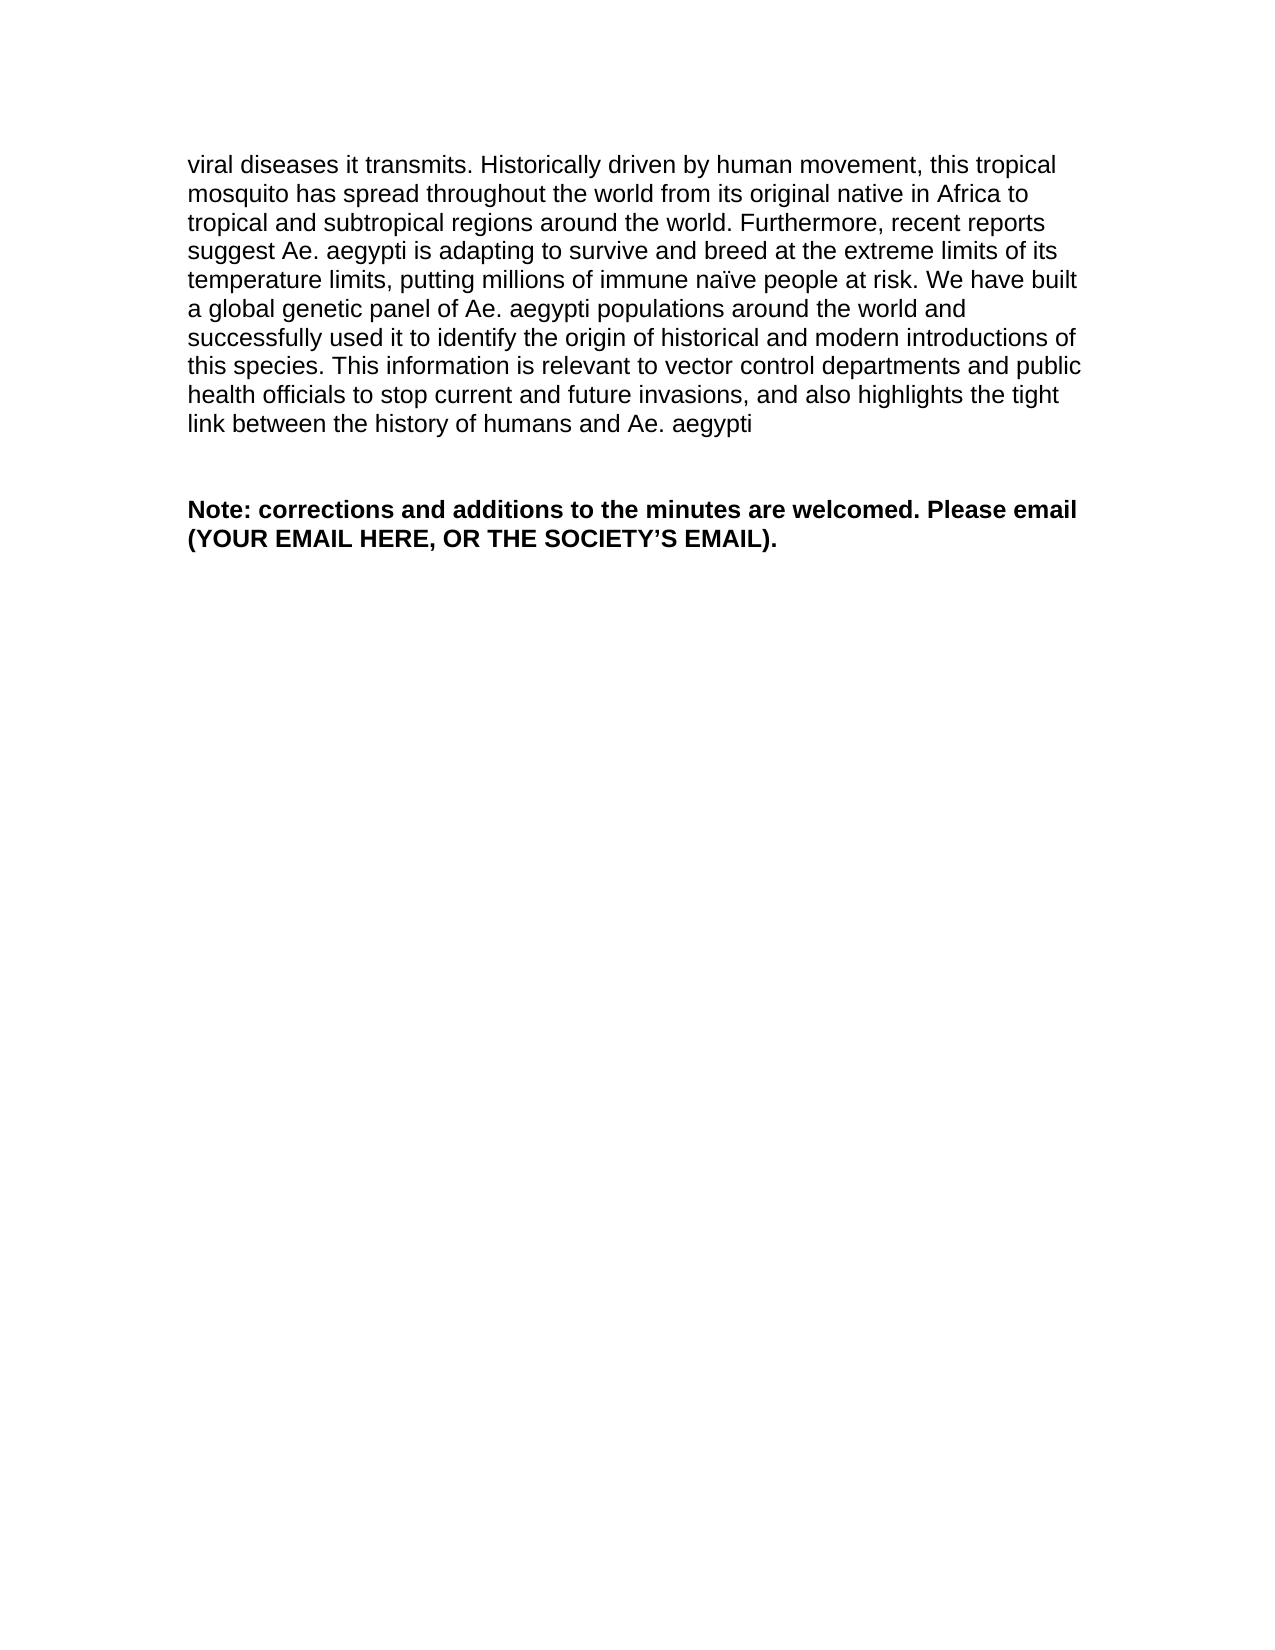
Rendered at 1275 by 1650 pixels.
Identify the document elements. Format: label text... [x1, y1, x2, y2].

text Note: corrections and additions to the minutes are welcomed. Please email (YOUR EMAIL HERE, OR THE SOCIETY’S EMAIL). [187, 495, 1087, 552]
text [187, 150, 1087, 437]
